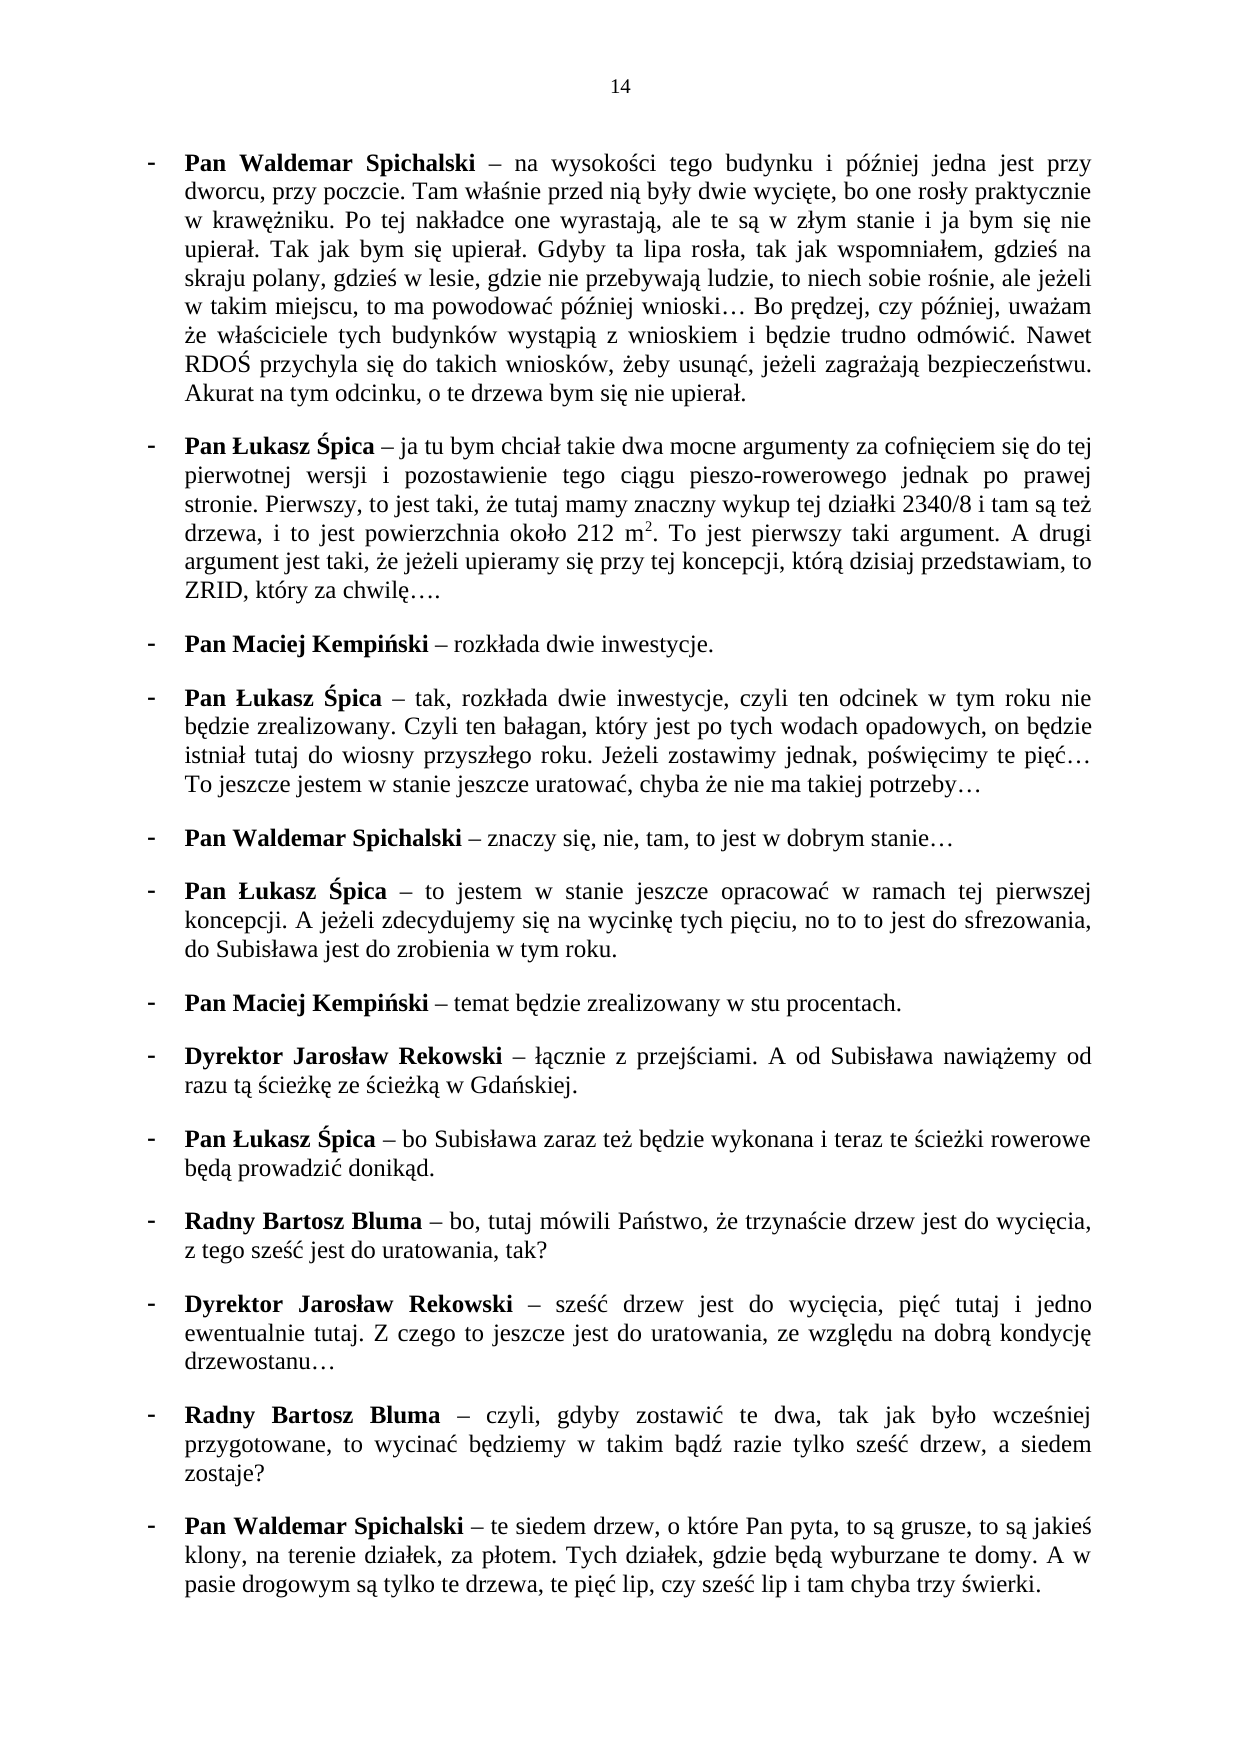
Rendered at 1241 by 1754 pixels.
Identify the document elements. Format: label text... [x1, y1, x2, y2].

list Pan Łukasz Śpica – to jestem w stanie jeszcze opracować w ramach tej pierwszej koncepcji. A jeżeli zdecydujemy się na wycinkę tych pięciu, no to to jest do sfrezowania, do Subisława jest do zrobienia w tym roku. [147, 876, 1092, 963]
list Pan Waldemar Spichalski – znaczy się, nie, tam, to jest w dobrym stanie… [147, 823, 1092, 851]
list Pan Łukasz Śpica – tak, rozkłada dwie inwestycje, czyli ten odcinek w tym roku nie będzie zrealizowany. Czyli ten bałagan, który jest po tych wodach opadowych, on będzie istniał tutaj do wiosny przyszłego roku. Jeżeli zostawimy jednak, poświęcimy te pięć… To jeszcze jestem w stanie jeszcze uratować, chyba że nie ma takiej potrzeby… [147, 683, 1092, 798]
list Pan Łukasz Śpica – bo Subisława zaraz też będzie wykonana i teraz te ścieżki rowerowe będą prowadzić donikąd. [147, 1124, 1092, 1181]
list Pan Łukasz Śpica – ja tu bym chciał takie dwa mocne argumenty za cofnięciem się do tej pierwotnej wersji i pozostawienie tego ciągu pieszo-rowerowego jednak po prawej stronie. Pierwszy, to jest taki, że tutaj mamy znaczny wykup tej działki 2340/8 i tam są też drzewa, i to jest powierzchnia około 212 m2. To jest pierwszy taki argument. A drugi argument jest taki, że jeżeli upieramy się przy tej koncepcji, którą dzisiaj przedstawiam, to ZRID, który za chwilę…. [147, 431, 1092, 604]
list Pan Maciej Kempiński – temat będzie zrealizowany w stu procentach. [147, 988, 1092, 1016]
list Radny Bartosz Bluma – bo, tutaj mówili Państwo, że trzynaście drzew jest do wycięcia, z tego sześć jest do uratowania, tak? [147, 1206, 1092, 1264]
list Pan Waldemar Spichalski – te siedem drzew, o które Pan pyta, to są grusze, to są jakieś klony, na terenie działek, za płotem. Tych działek, gdzie będą wyburzane te domy. A w pasie drogowym są tylko te drzewa, te pięć lip, czy sześć lip i tam chyba trzy świerki. [147, 1511, 1092, 1598]
list Dyrektor Jarosław Rekowski – łącznie z przejściami. A od Subisława nawiążemy od razu tą ścieżkę ze ścieżką w Gdańskiej. [147, 1041, 1092, 1099]
list Dyrektor Jarosław Rekowski – sześć drzew jest do wycięcia, pięć tutaj i jedno ewentualnie tutaj. Z czego to jeszcze jest do uratowania, ze względu na dobrą kondycję drzewostanu… [147, 1289, 1092, 1375]
list Pan Maciej Kempiński – rozkłada dwie inwestycje. [147, 629, 1092, 658]
list Pan Waldemar Spichalski – na wysokości tego budynku i później jedna jest przy dworcu, przy poczcie. Tam właśnie przed nią były dwie wycięte, bo one rosły praktycznie w krawężniku. Po tej nakładce one wyrastają, ale te są w złym stanie i ja bym się nie upierał. Tak jak bym się upierał. Gdyby ta lipa rosła, tak jak wspomniałem, gdzieś na skraju polany, gdzieś w lesie, gdzie nie przebywają ludzie, to niech sobie rośnie, ale jeżeli w takim miejscu, to ma powodować później wnioski… Bo prędzej, czy później, uważam że właściciele tych budynków wystąpią z wnioskiem i będzie trudno odmówić. Nawet RDOŚ przychyla się do takich wniosków, żeby usunąć, jeżeli zagrażają bezpieczeństwu. Akurat na tym odcinku, o te drzewa bym się nie upierał. [147, 148, 1092, 406]
list Radny Bartosz Bluma – czyli, gdyby zostawić te dwa, tak jak było wcześniej przygotowane, to wycinać będziemy w takim bądź razie tylko sześć drzew, a siedem zostaje? [147, 1400, 1092, 1486]
